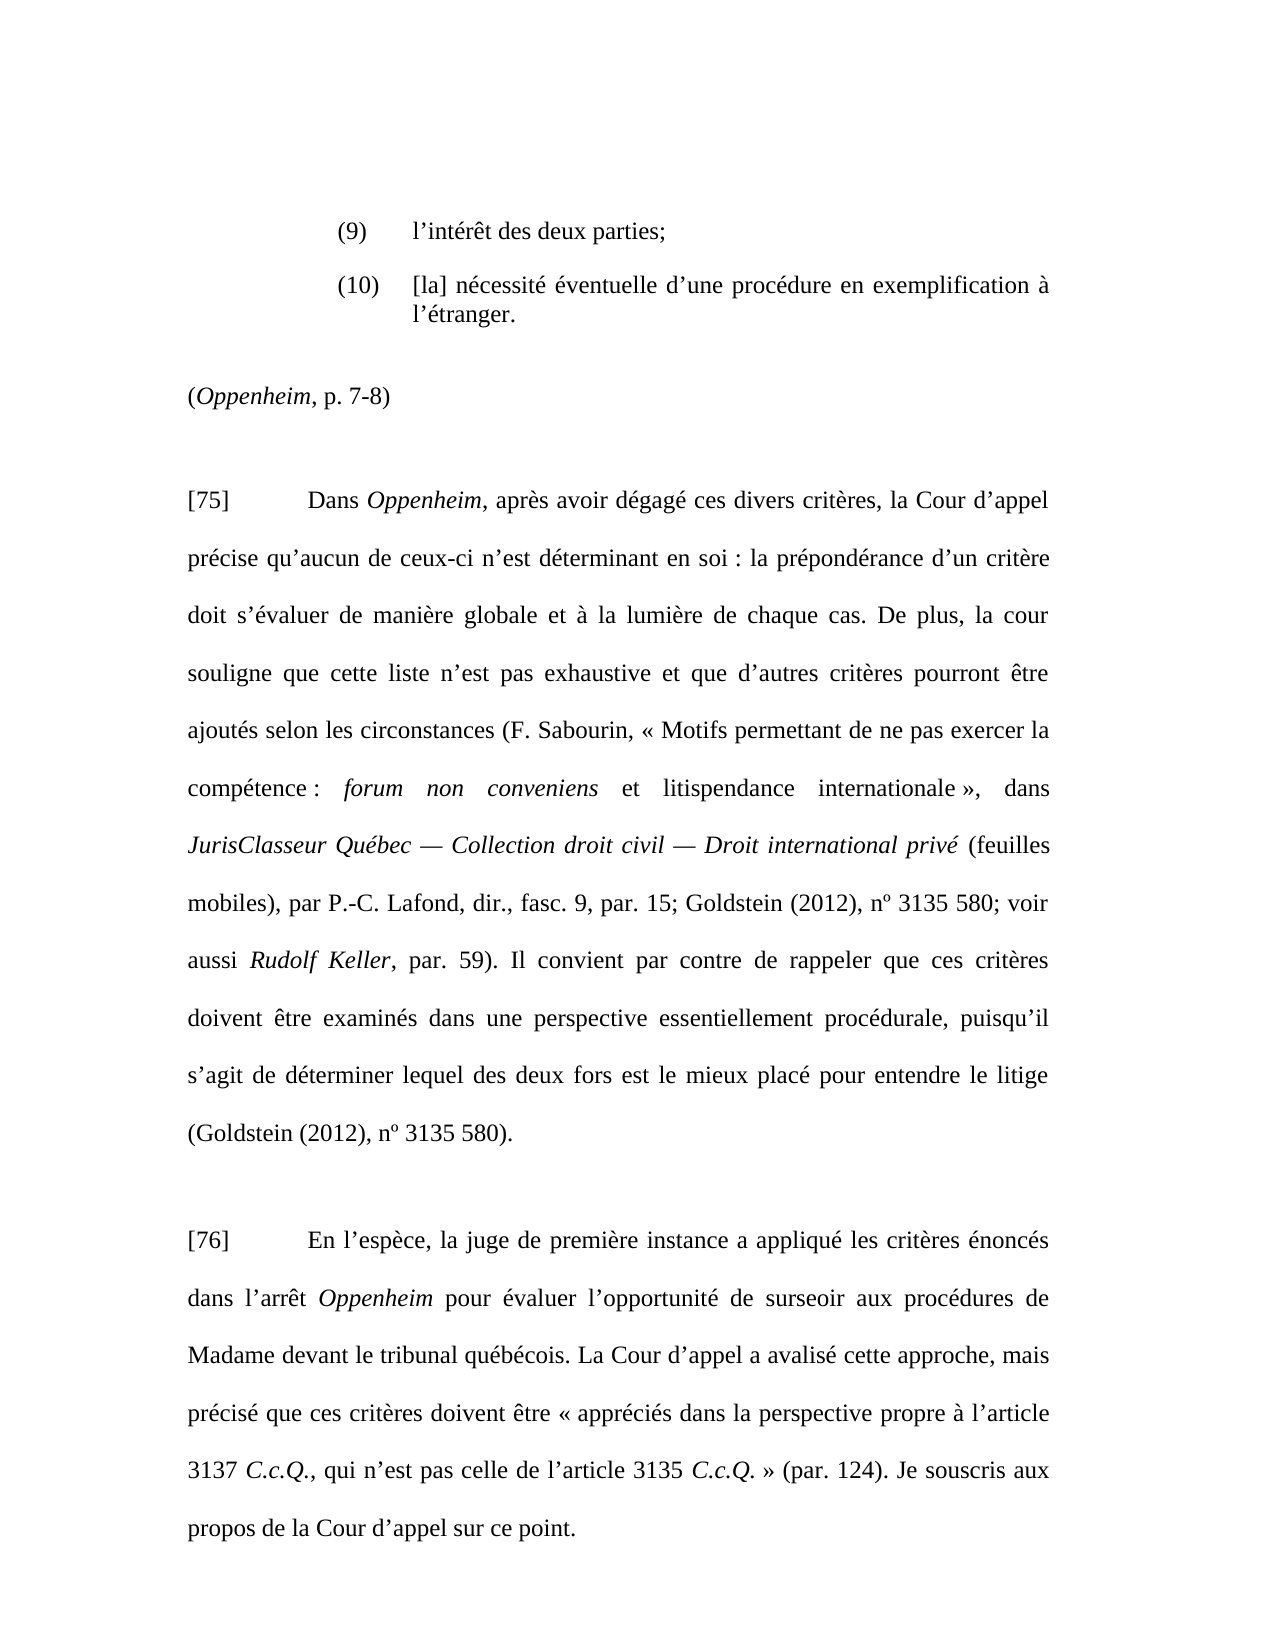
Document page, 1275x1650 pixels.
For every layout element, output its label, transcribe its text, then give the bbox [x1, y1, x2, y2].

list l’intérêt des deux parties; [337, 216, 1050, 245]
text Dans Oppenheim, après avoir dégagé ces divers critères, la Cour d’appel précise qu’aucun de ceux-ci n’est déterminant en soi : la prépondérance d’un critère doit s’évaluer de manière globale et à la lumière de chaque cas. De plus, la cour souligne que cette liste n’est pas exhaustive et que d’autres critères pourront être ajoutés selon les circonstances (F. Sabourin, « Motifs permettant de ne pas exercer la compétence : forum non conveniens et litispendance internationale », dans JurisClasseur Québec — Collection droit civil — Droit international privé (feuilles mobiles), par P.-C. Lafond, dir., fasc. 9, par. 15; Goldstein (2012), nº 3135 580; voir aussi Rudolf Keller, par. 59). Il convient par contre de rappeler que ces critères doivent être examinés dans une perspective essentiellement procédurale, puisqu’il s’agit de déterminer lequel des deux fors est le mieux placé pour entendre le litige (Goldstein (2012), nº 3135 580). [187, 485, 1050, 1146]
list [la] nécessité éventuelle d’une procédure en exemplification à l’étranger. [337, 270, 1050, 328]
text En l’espèce, la juge de première instance a appliqué les critères énoncés dans l’arrêt Oppenheim pour évaluer l’opportunité de surseoir aux procédures de Madame devant le tribunal québécois. La Cour d’appel a avalisé cette approche, mais précisé que ces critères doivent être « appréciés dans la perspective propre à l’article 3137 C.c.Q., qui n’est pas celle de l’article 3135 C.c.Q. » (par. 124). Je souscris aux propos de la Cour d’appel sur ce point. [187, 1225, 1050, 1541]
text (Oppenheim, p. 7-8) [187, 381, 1050, 410]
